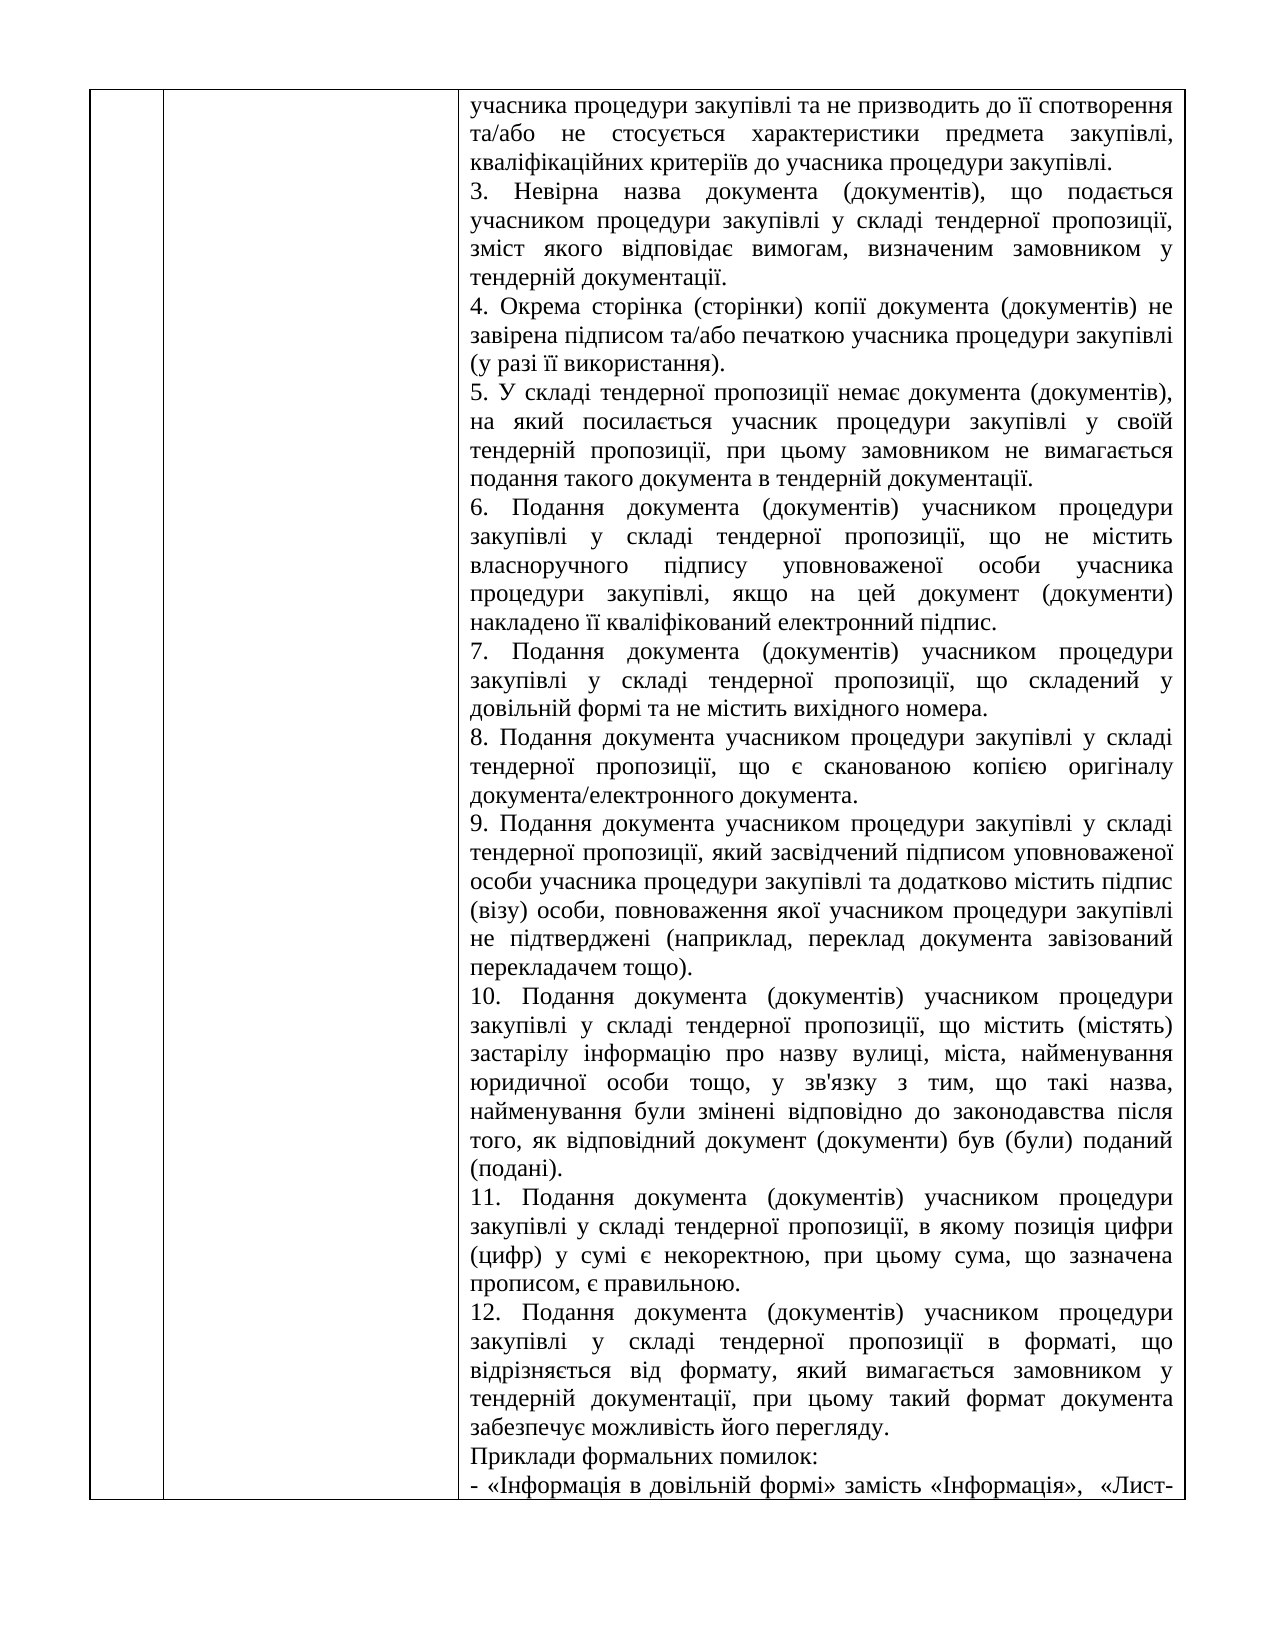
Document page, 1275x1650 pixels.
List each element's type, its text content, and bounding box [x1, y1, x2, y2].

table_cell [459, 90, 1184, 1498]
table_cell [164, 90, 458, 1498]
table_cell 1 [91, 90, 163, 1498]
